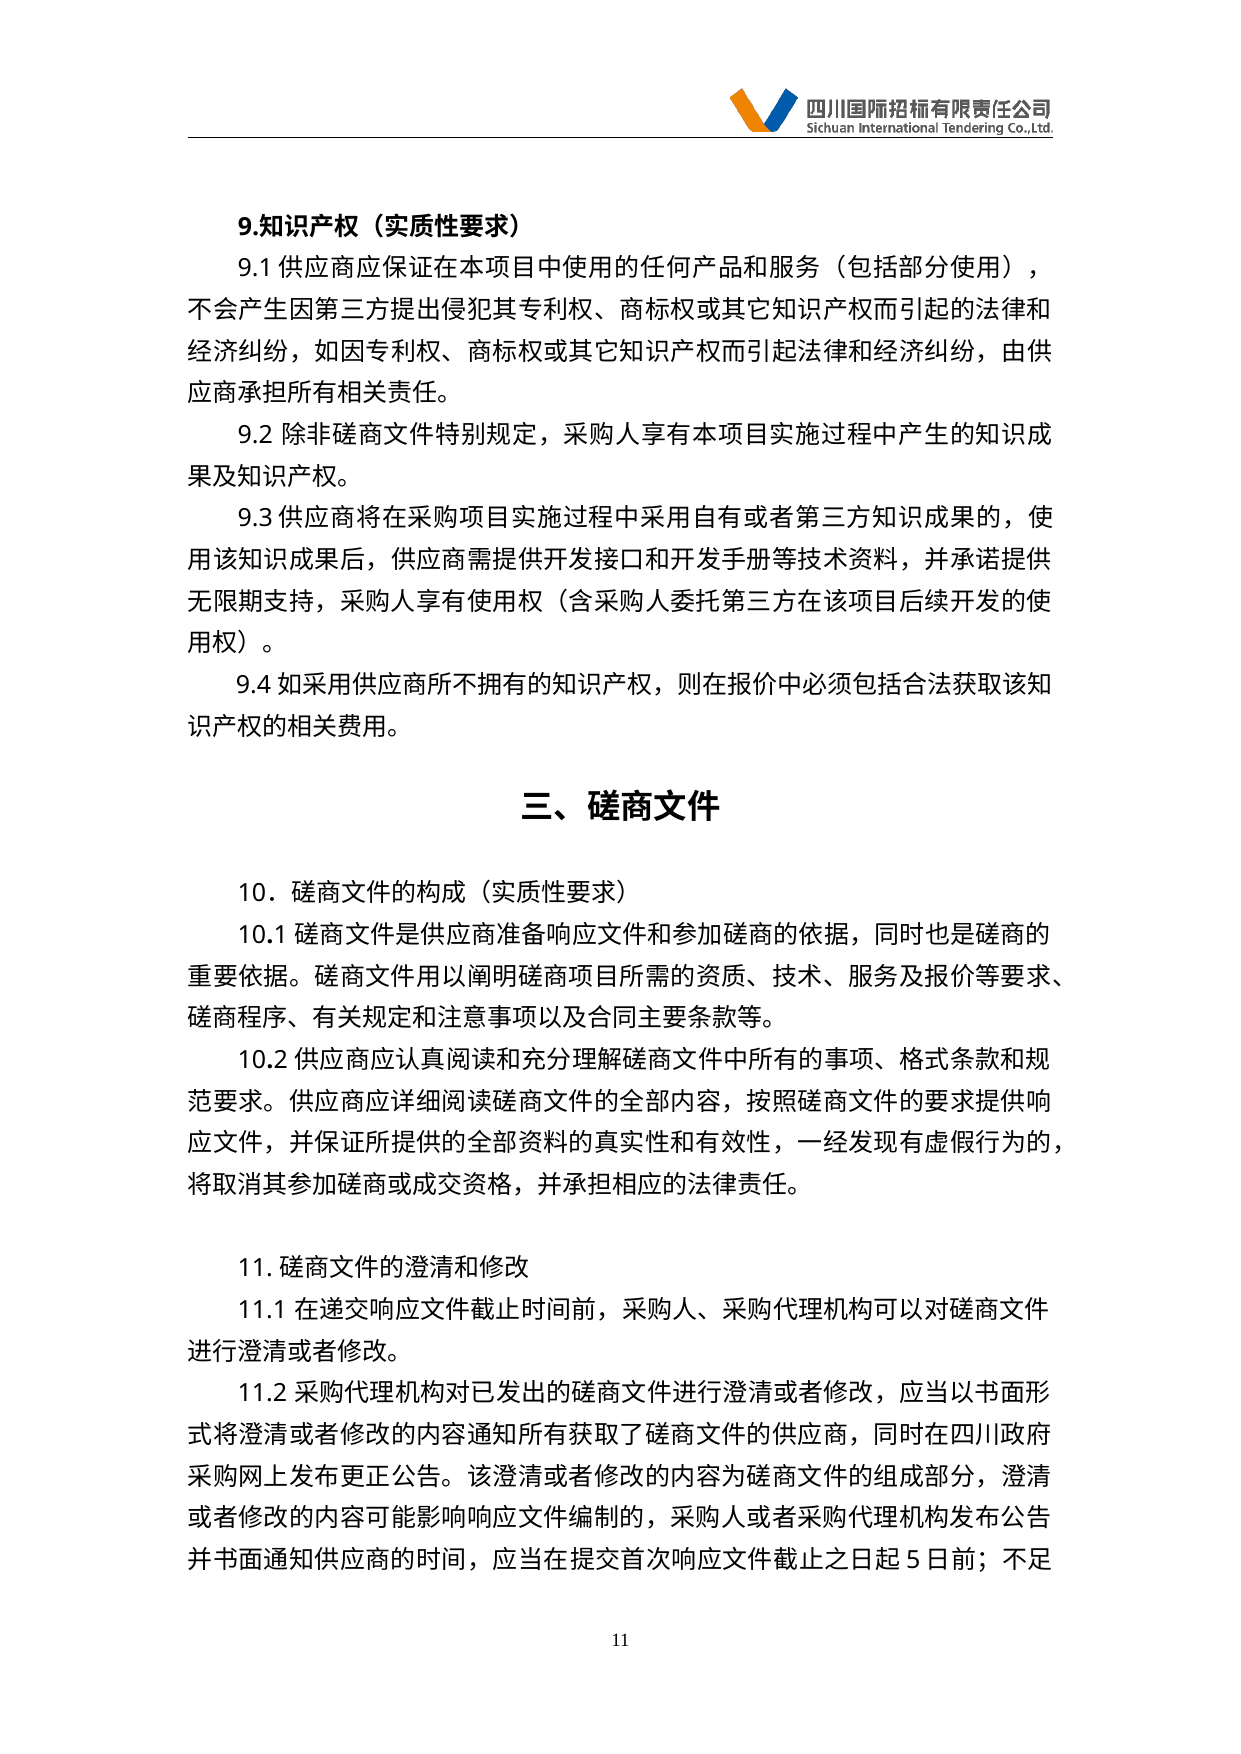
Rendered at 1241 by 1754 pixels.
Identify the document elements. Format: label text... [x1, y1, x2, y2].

subtitle 10．磋商文件的构成（实质性要求） [187, 868, 1053, 910]
text 9.3供应商将在采购项目实施过程中采用自有或者第三方知识成果的，使用该知识成果后，供应商需提供开发接口和开发手册等技术资料，并承诺提供无限期支持，采购人享有使用权（含采购人委托第三方在该项目后续开发的使用权）。 [187, 493, 1053, 660]
text 11.1 在递交响应文件截止时间前，采购人、采购代理机构可以对磋商文件进行澄清或者修改。 [187, 1285, 1053, 1368]
text 9.2 除非磋商文件特别规定，采购人享有本项目实施过程中产生的知识成果及知识产权。 [187, 410, 1053, 493]
subtitle 11. 磋商文件的澄清和修改 [187, 1243, 1053, 1285]
text 9.知识产权（实质性要求） [187, 202, 1053, 243]
subtitle 三、磋商文件 [187, 785, 1053, 827]
text 10.1 磋商文件是供应商准备响应文件和参加磋商的依据，同时也是磋商的重要依据。磋商文件用以阐明磋商项目所需的资质、技术、服务及报价等要求、磋商程序、有关规定和注意事项以及合同主要条款等。 [187, 910, 1053, 1035]
text 9.4 如采用供应商所不拥有的知识产权，则在报价中必须包括合法获取该知识产权的相关费用。 [187, 660, 1053, 743]
text 9.1供应商应保证在本项目中使用的任何产品和服务（包括部分使用），不会产生因第三方提出侵犯其专利权、商标权或其它知识产权而引起的法律和经济纠纷，如因专利权、商标权或其它知识产权而引起法律和经济纠纷，由供应商承担所有相关责任。 [187, 243, 1053, 410]
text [187, 1368, 1053, 1577]
text 10.2 供应商应认真阅读和充分理解磋商文件中所有的事项、格式条款和规范要求。供应商应详细阅读磋商文件的全部内容，按照磋商文件的要求提供响应文件，并保证所提供的全部资料的真实性和有效性，一经发现有虚假行为的，将取消其参加磋商或成交资格，并承担相应的法律责任。 [187, 1035, 1053, 1202]
picture [729, 88, 1053, 135]
